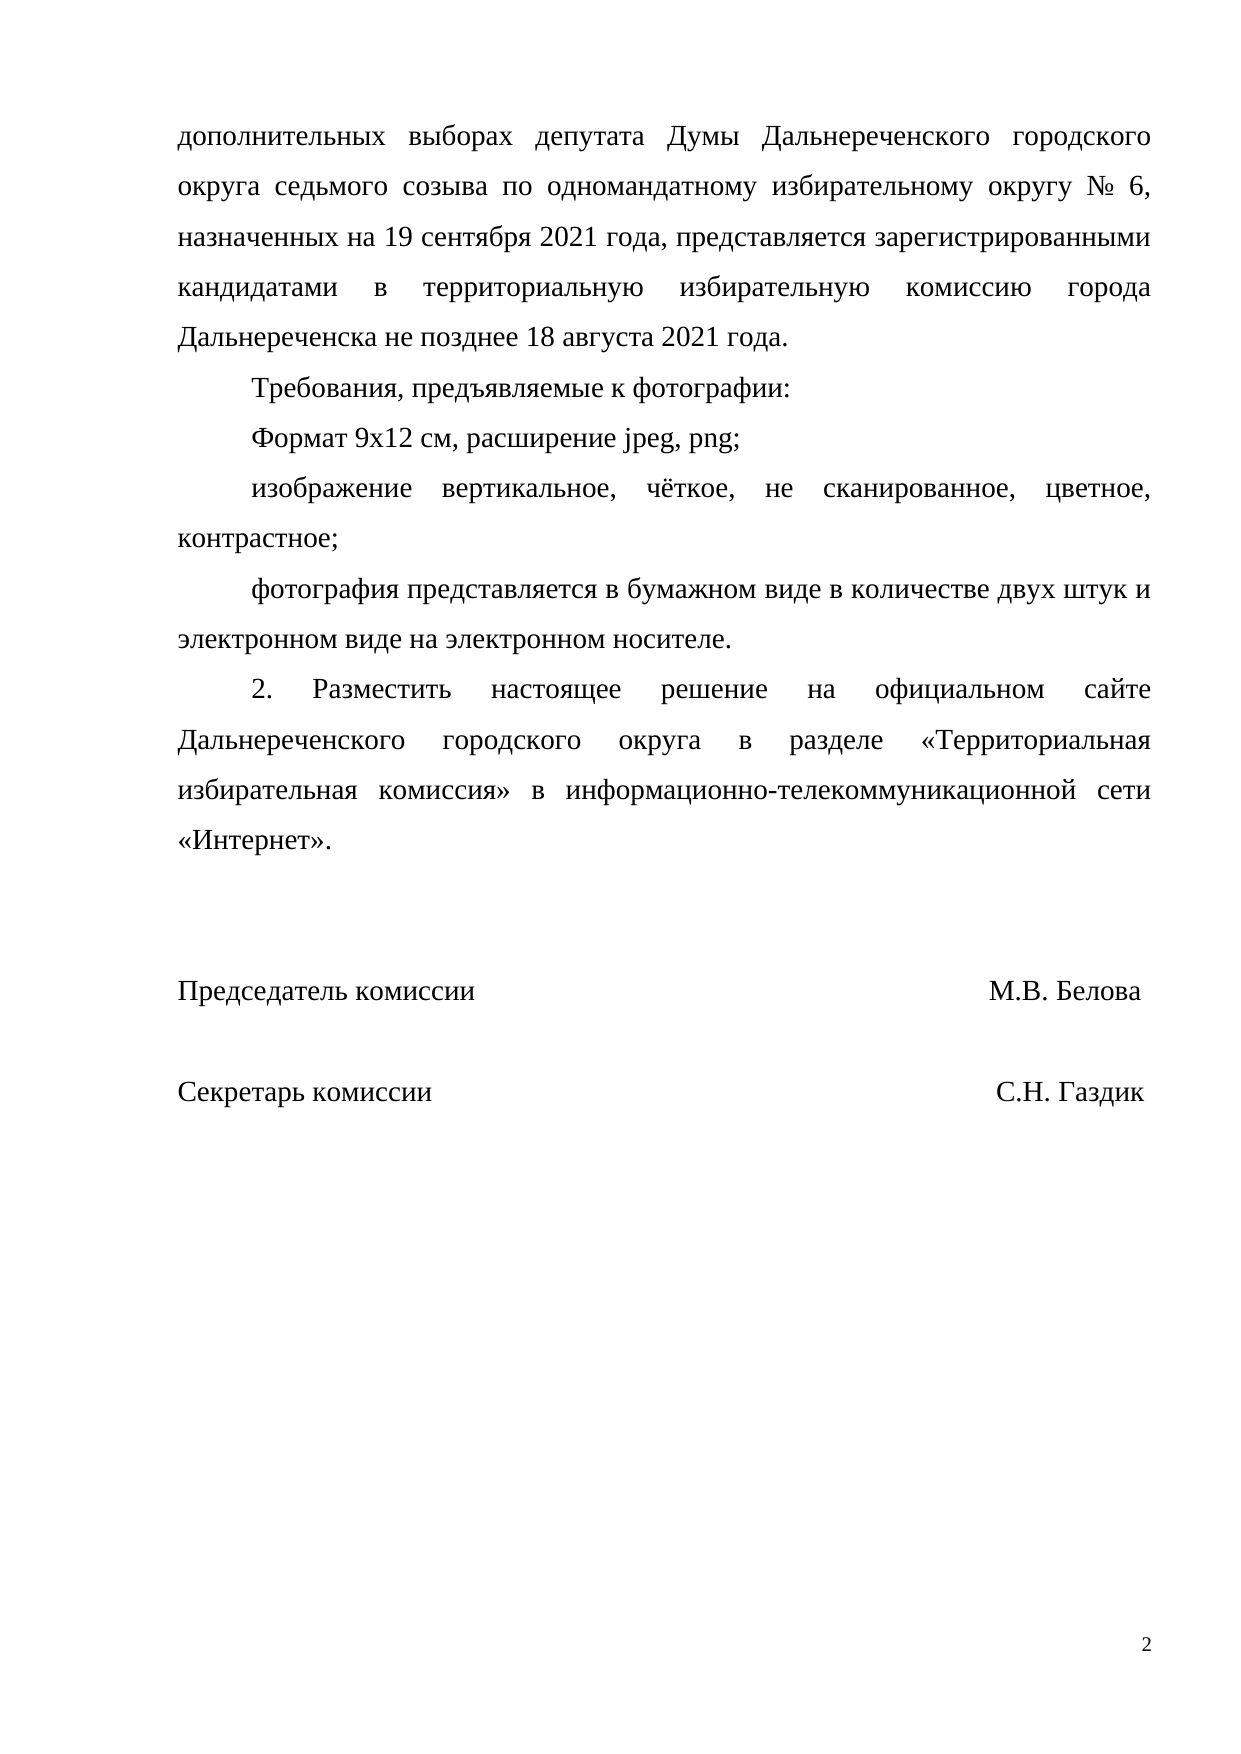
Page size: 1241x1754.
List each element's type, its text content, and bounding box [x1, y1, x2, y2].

text Формат 9х12 см, расширение jpeg, png; [177, 420, 1152, 453]
text Секретарь комиссии С.Н. Газдик [177, 1074, 1152, 1108]
text изображение вертикальное, чёткое, не сканированное, цветное, контрастное; [177, 470, 1152, 554]
text фотография представляется в бумажном виде в количестве двух штук и электронном виде на электронном носителе. [177, 571, 1152, 655]
text Требования, предъявляемые к фотографии: [177, 370, 1152, 403]
text 2. Разместить настоящее решение на официальном сайте Дальнереченского городского округа в разделе «Территориальная избирательная комиссия» в информационно-телекоммуникационной сети «Интернет». [177, 672, 1152, 856]
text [177, 118, 1152, 353]
text Председатель комиссии М.В. Белова [177, 973, 1152, 1007]
